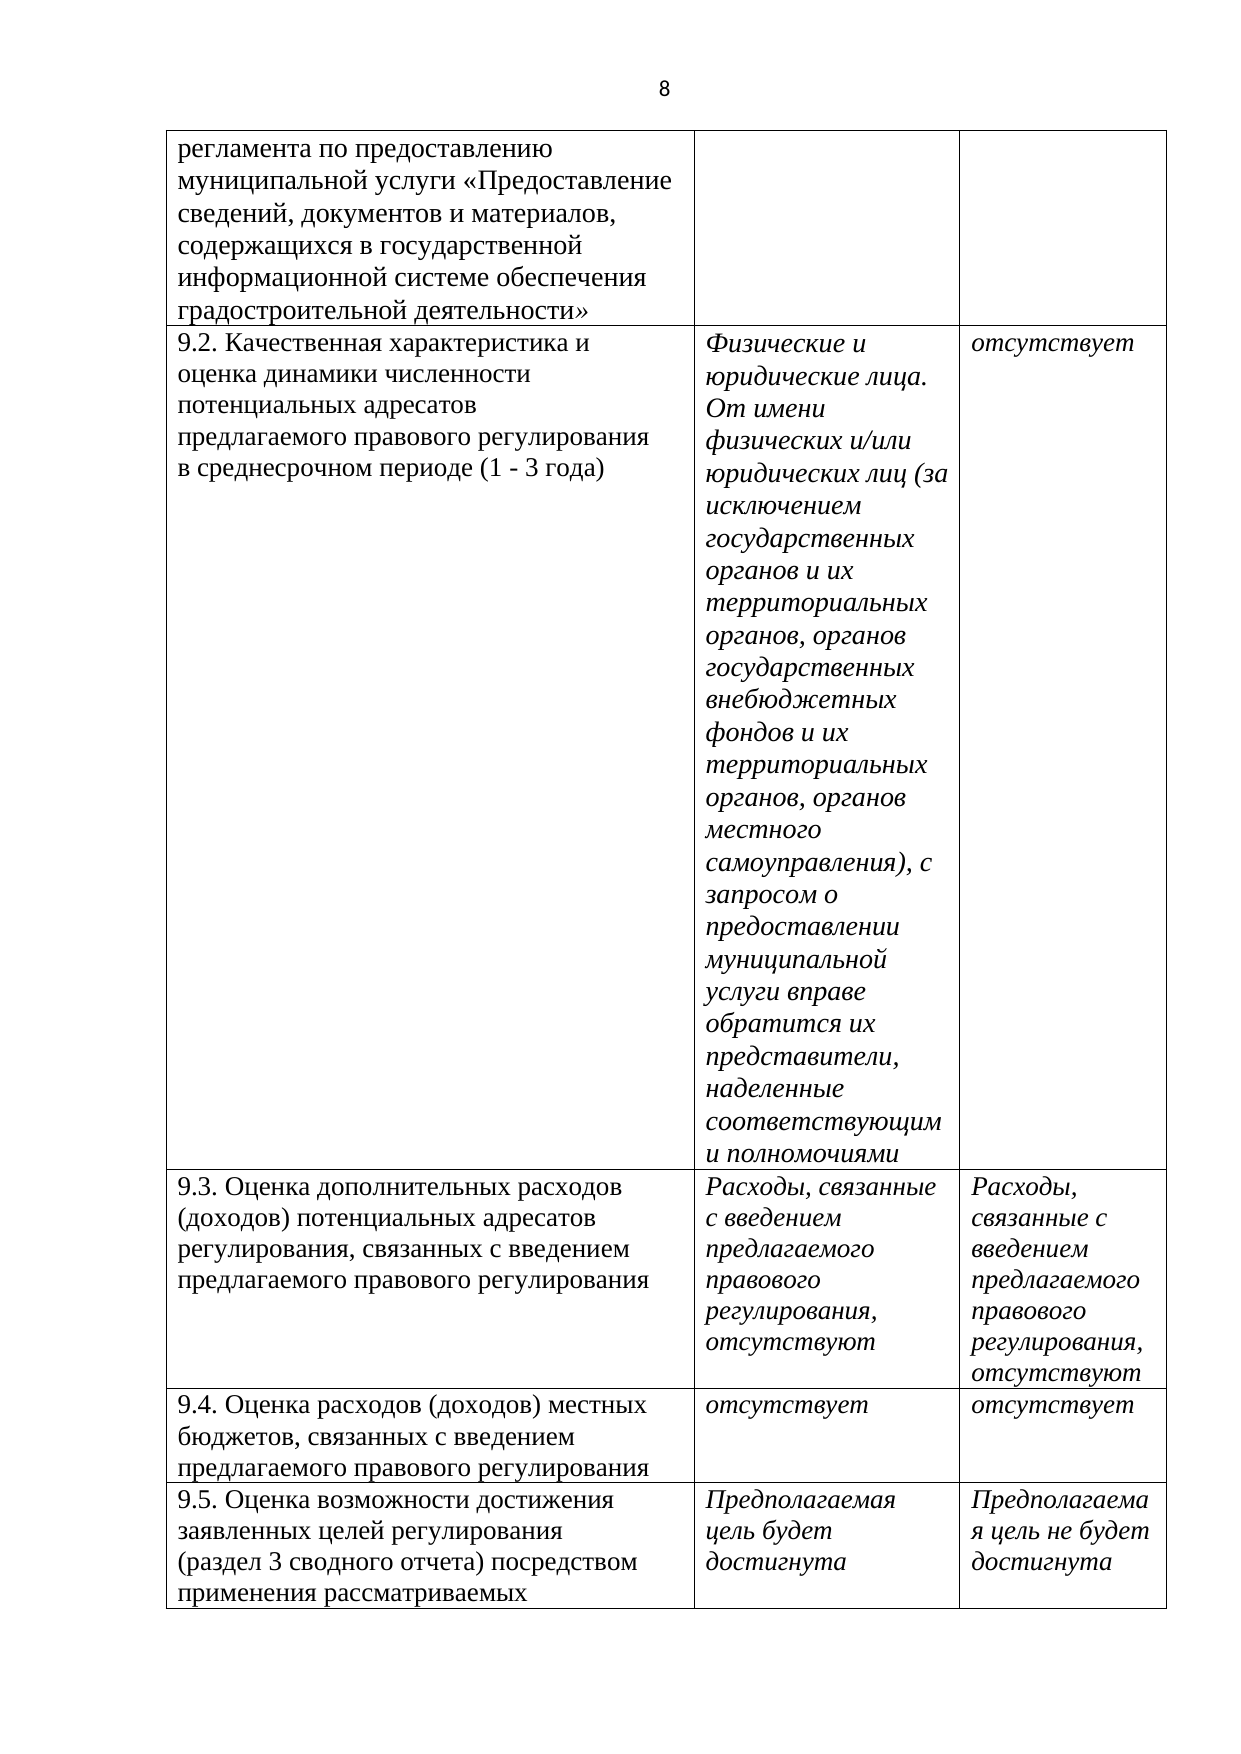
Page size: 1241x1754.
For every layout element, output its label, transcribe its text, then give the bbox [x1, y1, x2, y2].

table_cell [167, 1483, 694, 1608]
table_cell отсутствует [695, 1389, 959, 1482]
table_cell отсутствует [960, 1389, 1166, 1482]
table_cell Расходы, связанные с введением предлагаемого правового регулирования, отсутствуют [695, 1170, 959, 1388]
table_cell 9.2. Качественная характеристика и оценка динамики численности потенциальных адресатов предлагаемого правового регулирования в среднесрочном периоде (1 - 3 года) [167, 326, 694, 1168]
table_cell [960, 1483, 1166, 1608]
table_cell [167, 131, 694, 325]
table_cell Физические и юридические лица. От имени физических и/или юридических лиц (за исключением государственных органов и их территориальных органов, органов государственных внебюджетных фондов и их территориальных органов, органов местного самоуправления), с запросом о предоставлении муниципальной услуги вправе обратится их представители, наделенные соответствующими полномочиями [695, 326, 959, 1168]
table_cell 9.4. Оценка расходов (доходов) местных бюджетов, связанных с введением предлагаемого правового регулирования [167, 1389, 694, 1482]
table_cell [960, 131, 1166, 325]
table_cell Расходы, связанные с введением предлагаемого правового регулирования, отсутствуют [960, 1170, 1166, 1388]
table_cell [695, 131, 959, 325]
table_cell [695, 1483, 959, 1608]
table_cell 9.3. Оценка дополнительных расходов (доходов) потенциальных адресатов регулирования, связанных с введением предлагаемого правового регулирования [167, 1170, 694, 1388]
table_cell отсутствует [960, 326, 1166, 1168]
